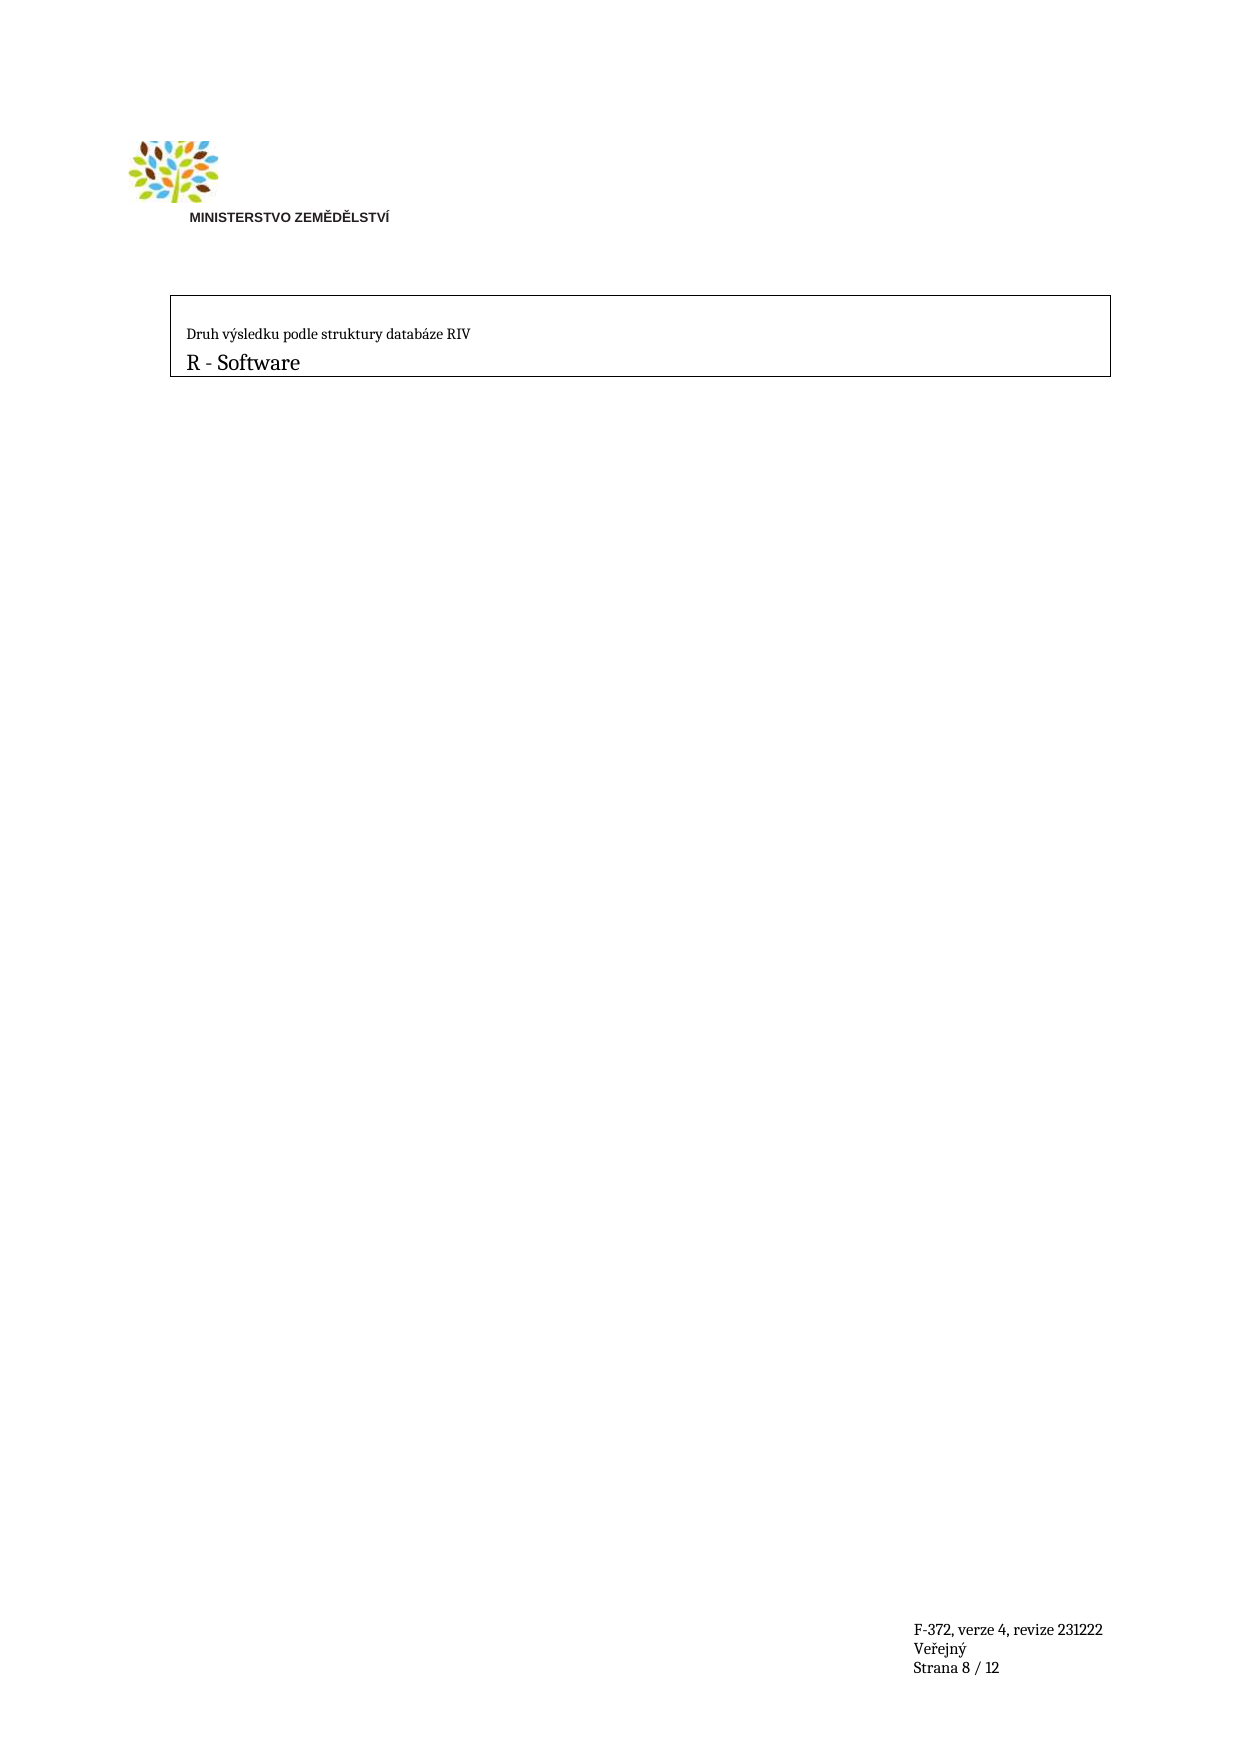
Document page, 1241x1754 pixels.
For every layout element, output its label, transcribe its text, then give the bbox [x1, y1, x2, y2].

picture [128, 141, 219, 203]
table_cell Druh výsledku podle struktury databáze RIV R - Software [171, 296, 1110, 376]
